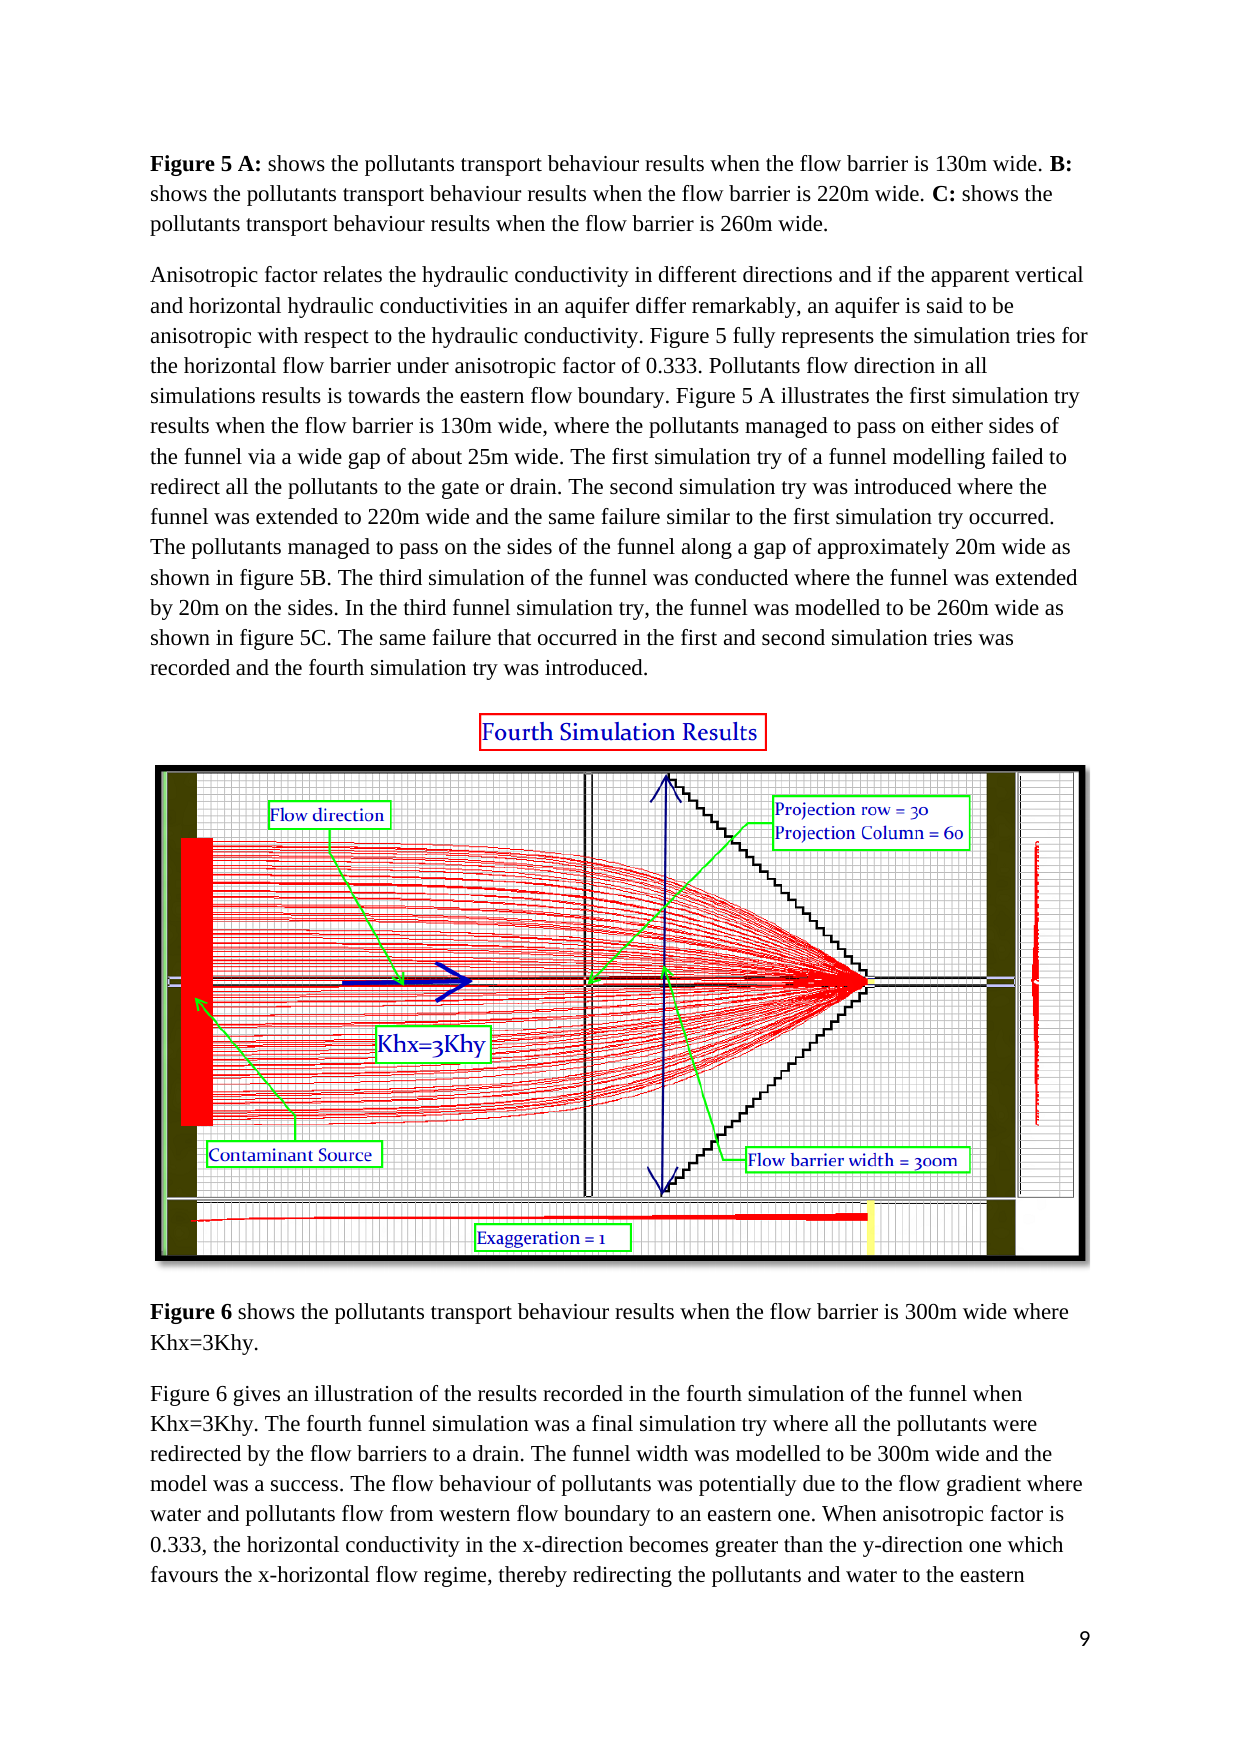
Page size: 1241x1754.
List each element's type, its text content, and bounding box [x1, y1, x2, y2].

text Anisotropic factor relates the hydraulic conductivity in different directions and if the apparent vertical and horizontal hydraulic conductivities in an aquifer differ remarkably, an aquifer is said to be anisotropic with respect to the hydraulic conductivity. Figure 5 fully represents the simulation tries for the horizontal flow barrier under anisotropic factor of 0.333. Pollutants flow direction in all simulations results is towards the eastern flow boundary. Figure 5 A illustrates the first simulation try results when the flow barrier is 130m wide, where the pollutants managed to pass on either sides of the funnel via a wide gap of about 25m wide. The first simulation try of a funnel modelling failed to redirect all the pollutants to the gate or drain. The second simulation try was introduced where the funnel was extended to 220m wide and the same failure similar to the first simulation try occurred. The pollutants managed to pass on the sides of the funnel along a gap of approximately 20m wide as shown in figure 5B. The third simulation of the funnel was conducted where the funnel was extended by 20m on the sides. In the third funnel simulation try, the funnel was modelled to be 260m wide as shown in figure 5C. The same failure that occurred in the first and second simulation tries was recorded and the fourth simulation try was introduced. [150, 261, 1090, 681]
text Figure 6 shows the pollutants transport behaviour results when the flow barrier is 300m wide where Khx=3Khy. [150, 1298, 1090, 1355]
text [150, 1379, 1090, 1587]
picture [150, 705, 1091, 1274]
text Figure 5 A: shows the pollutants transport behaviour results when the flow barrier is 130m wide. B: shows the pollutants transport behaviour results when the flow barrier is 220m wide. C: shows the pollutants transport behaviour results when the flow barrier is 260m wide. [150, 150, 1090, 237]
